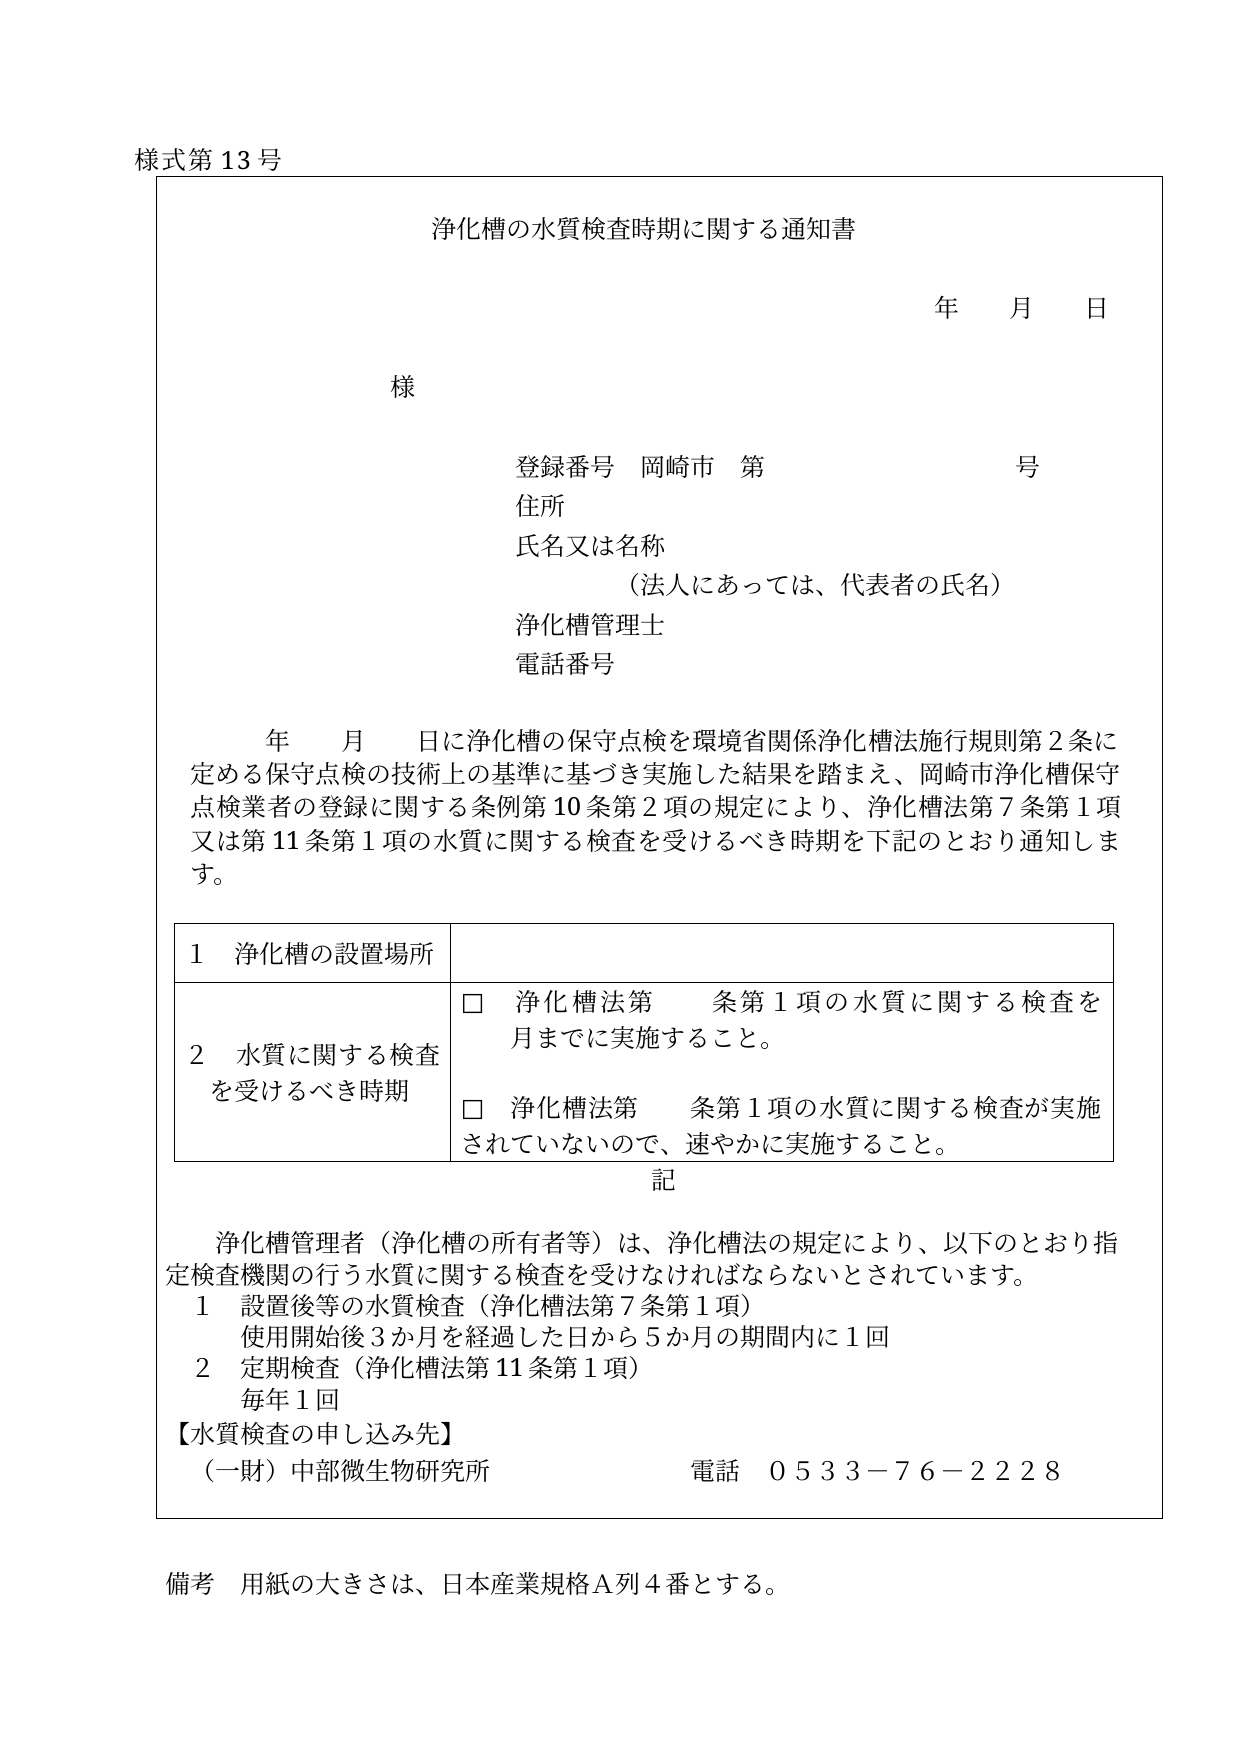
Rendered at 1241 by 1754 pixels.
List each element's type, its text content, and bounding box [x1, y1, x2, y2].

text 備考 用紙の大きさは、日本産業規格Ａ列４番とする。 [165, 1564, 1122, 1601]
text 毎年１回 [165, 1383, 1122, 1414]
text 使用開始後３か月を経過した日から５か月の期間内に１回 [165, 1320, 1122, 1351]
text 年 月 日に浄化槽の保守点検を環境省関係浄化槽法施行規則第２条に定める保守点検の技術上の基準に基づき実施した結果を踏まえ、岡崎市浄化槽保守点検業者の登録に関する条例第10条第２項の規定により、浄化槽法第７条第１項又は第11条第１項の水質に関する検査を受けるべき時期を下記のとおり通知します。 [165, 723, 1122, 889]
text 浄化槽の水質検査時期に関する通知書 [165, 208, 1122, 248]
text ２ 定期検査（浄化槽法第11条第１項） [165, 1351, 1122, 1383]
text 年 月 日 [165, 287, 1109, 327]
text （一財）中部微生物研究所 電話 ０５３３－７６－２２２８ [165, 1451, 1122, 1489]
text 浄化槽管理士 [165, 604, 1122, 643]
table_cell ２ 水質に関する検査を受けるべき時期 [175, 983, 450, 1161]
table_header １ 浄化槽の設置場所 [175, 924, 450, 982]
text １ 設置後等の水質検査（浄化槽法第７条第１項） [165, 1289, 1122, 1320]
text 【水質検査の申し込み先】 [165, 1414, 1122, 1451]
text 記 [206, 1162, 1122, 1195]
text 登録番号 岡崎市 第 号 [165, 446, 1122, 485]
table_header [451, 924, 1113, 982]
text 様 [165, 366, 1122, 406]
text 氏名又は名称 [165, 525, 1122, 564]
text 浄化槽管理者（浄化槽の所有者等）は、浄化槽法の規定により、以下のとおり指定検査機関の行う水質に関する検査を受けなければならないとされています。 [165, 1226, 1122, 1289]
text （法人にあっては、代表者の氏名） [165, 564, 1122, 604]
table_cell □ 浄化槽法第 条第１項の水質に関する検査を 月までに実施すること。 □ 浄化槽法第 条第１項の水質に関する検査が実施されていないので、速やかに実施すること。 [451, 983, 1113, 1161]
text 電話番号 [165, 643, 1122, 683]
text 住所 [165, 485, 1122, 525]
